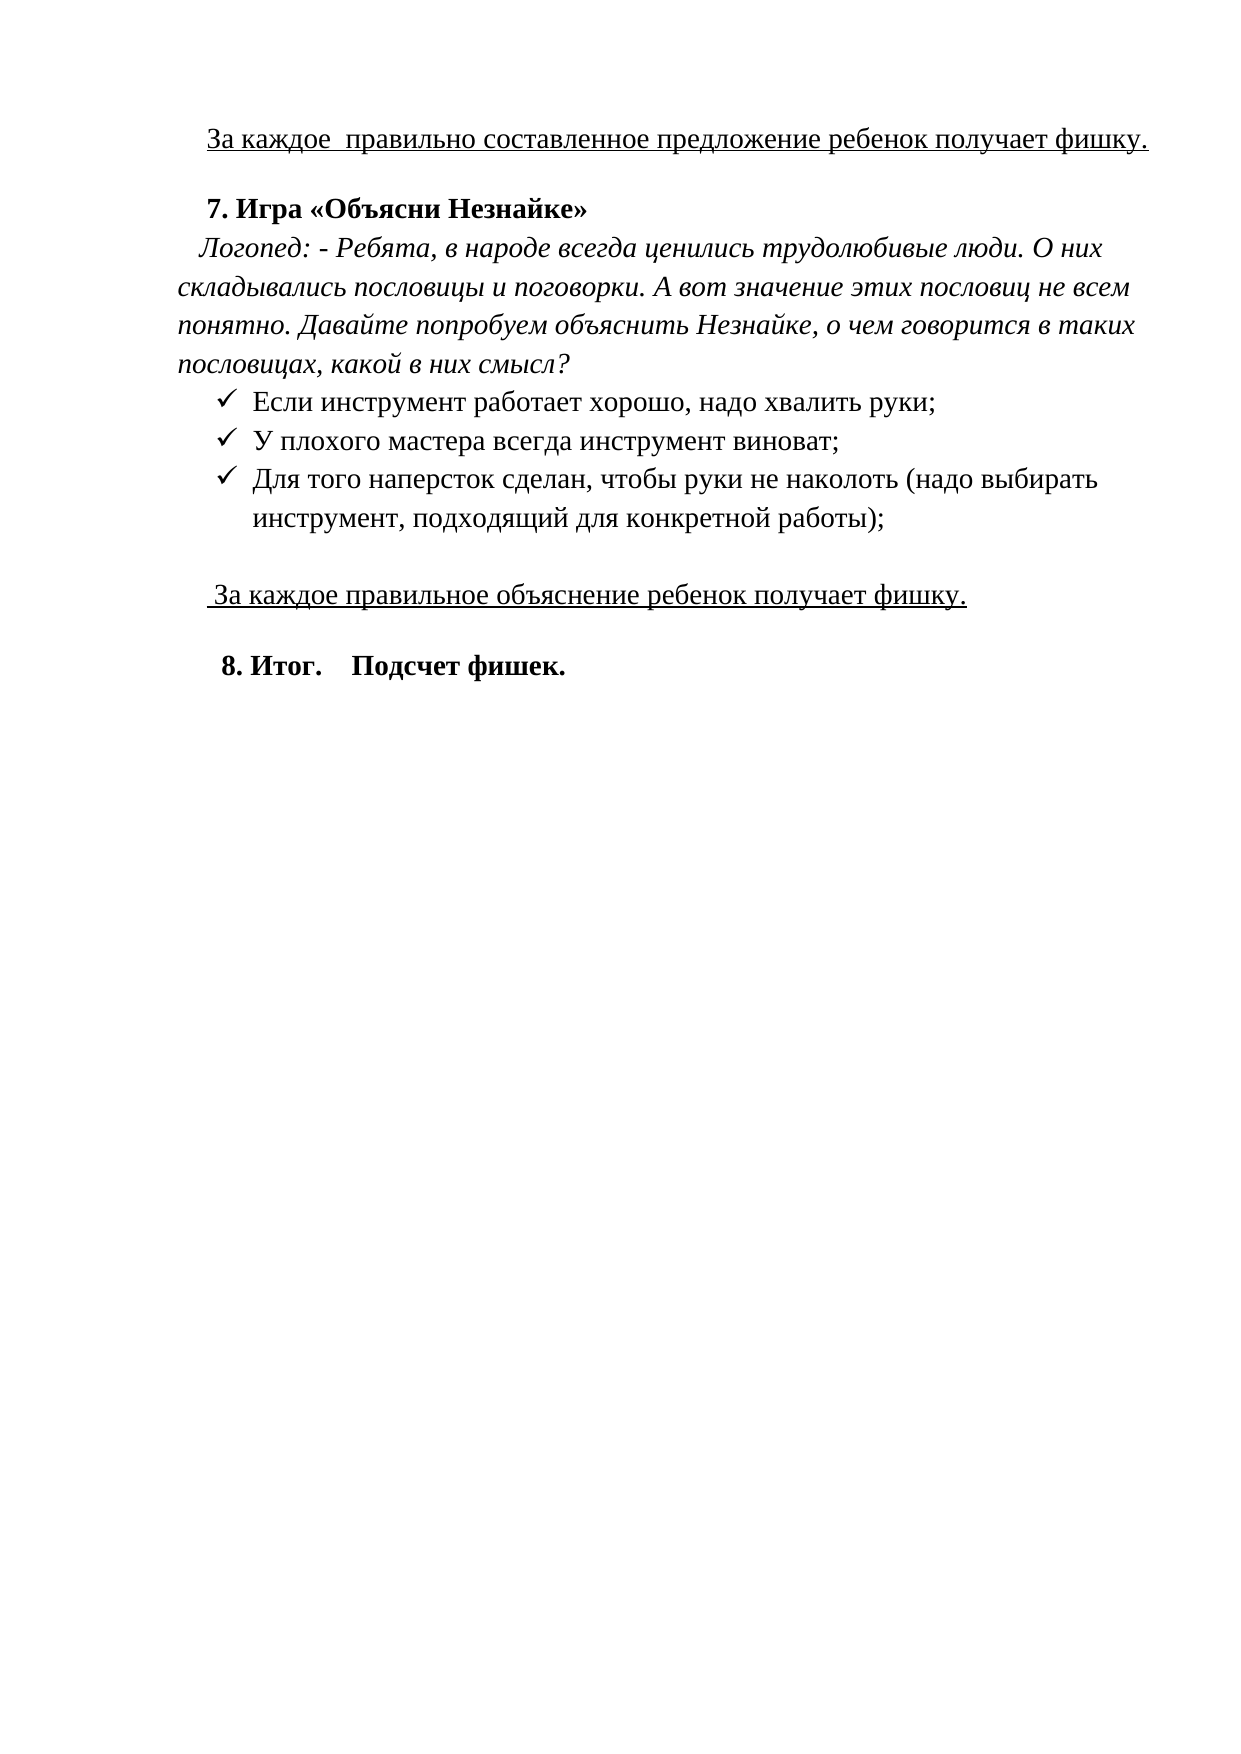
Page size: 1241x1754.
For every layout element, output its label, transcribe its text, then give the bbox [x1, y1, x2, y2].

list Если инструмент работает хорошо, надо хвалить руки; [215, 384, 1152, 418]
text 7. Игра «Объясни Незнайке» [177, 192, 1152, 225]
list Для того наперсток сделан, чтобы руки не наколоть (надо выбирать инструмент, подходящий для конкретной работы); [215, 462, 1152, 534]
text За каждое правильное объяснение ребенок получает фишку. [177, 577, 1152, 611]
text За каждое правильно составленное предложение ребенок получает фишку. [177, 121, 1152, 154]
text 8. Итог. Подсчет фишек. [177, 648, 1152, 682]
text Логопед: - Ребята, в народе всегда ценились трудолюбивые люди. О них складывались пословицы и поговорки. А вот значение этих пословиц не всем понятно. Давайте попробуем объяснить Незнайке, о чем говорится в таких пословицах, какой в них смысл? [177, 230, 1152, 379]
list У плохого мастера всегда инструмент виноват; [215, 423, 1152, 457]
